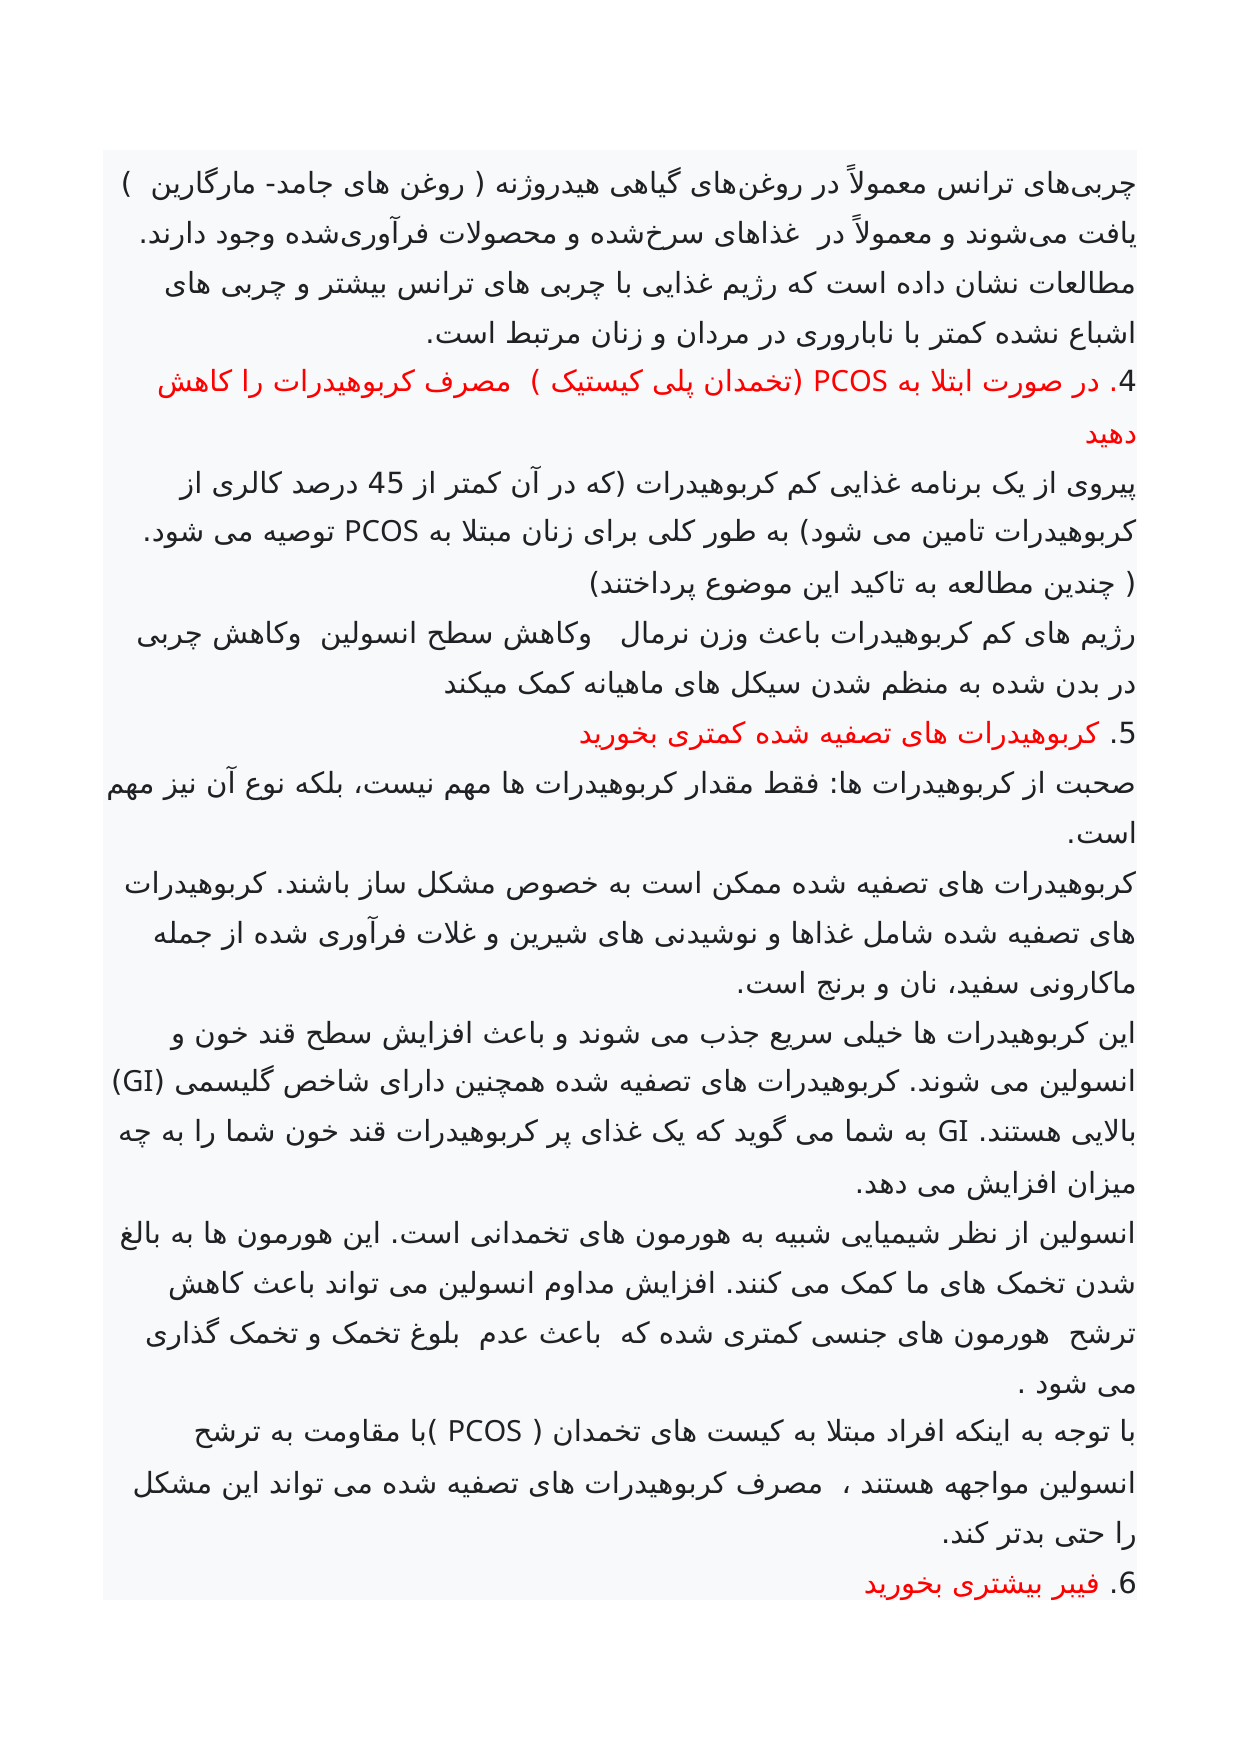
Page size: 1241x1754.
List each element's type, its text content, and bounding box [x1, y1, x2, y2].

text مطالعات نشان داده است که رژیم غذایی با چربی های ترانس بیشتر و چربی های اشباع نشده کمتر با ناباروری در مردان و زنان مرتبط است. [103, 250, 1137, 350]
text 6. فیبر بیشتری بخورید [103, 1550, 1137, 1600]
text این کربوهیدرات ها خیلی سریع جذب می شوند و باعث افزایش سطح قند خون و انسولین می شوند. کربوهیدرات های تصفیه شده همچنین دارای شاخص گلیسمی (GI) بالایی هستند. GI به شما می گوید که یک غذای پر کربوهیدرات قند خون شما را به چه میزان افزایش می دهد. [103, 1000, 1137, 1200]
text 4. در صورت ابتلا به PCOS (تخمدان پلی کیستیک ) مصرف کربوهیدرات را کاهش دهید [103, 350, 1137, 450]
text انسولین از نظر شیمیایی شبیه به هورمون های تخمدانی است. این هورمون ها به بالغ شدن تخمک های ما کمک می کنند. افزایش مداوم انسولین می تواند باعث کاهش ترشح هورمون های جنسی کمتری شده که باعث عدم بلوغ تخمک و تخمک گذاری می شود . [103, 1200, 1137, 1400]
text با توجه به اینکه افراد مبتلا به کیست های تخمدان ( PCOS )با مقاومت به ترشح انسولین مواجهه هستند ، مصرف کربوهیدرات های تصفیه شده می تواند این مشکل را حتی بدتر کند. [103, 1400, 1137, 1550]
text چربی‌های ترانس معمولاً در روغن‌های گیاهی هیدروژنه ( روغن های جامد- مارگارین ) یافت می‌شوند و معمولاً در غذاهای سرخ‌شده و محصولات فرآوری‌شده وجود دارند. [103, 150, 1137, 250]
text کربوهیدرات های تصفیه شده ممکن است به خصوص مشکل ساز باشند. کربوهیدرات های تصفیه شده شامل غذاها و نوشیدنی های شیرین و غلات فرآوری شده از جمله ماکارونی سفید، نان و برنج است. [103, 850, 1137, 1000]
text رژیم های کم کربوهیدرات باعث وزن نرمال وکاهش سطح انسولین وکاهش چربی در بدن شده به منظم شدن سیکل های ماهیانه کمک میکند [103, 600, 1137, 700]
text پیروی از یک برنامه غذایی کم کربوهیدرات (که در آن کمتر از 45 درصد کالری از کربوهیدرات تامین می شود) به طور کلی برای زنان مبتلا به PCOS توصیه می شود.( چندین مطالعه به تاکید این موضوع پرداختند) [103, 450, 1137, 600]
text صحبت از کربوهیدرات ها: فقط مقدار کربوهیدرات ها مهم نیست، بلکه نوع آن نیز مهم است. [103, 750, 1137, 850]
text 5. کربوهیدرات های تصفیه شده کمتری بخورید [103, 700, 1137, 750]
